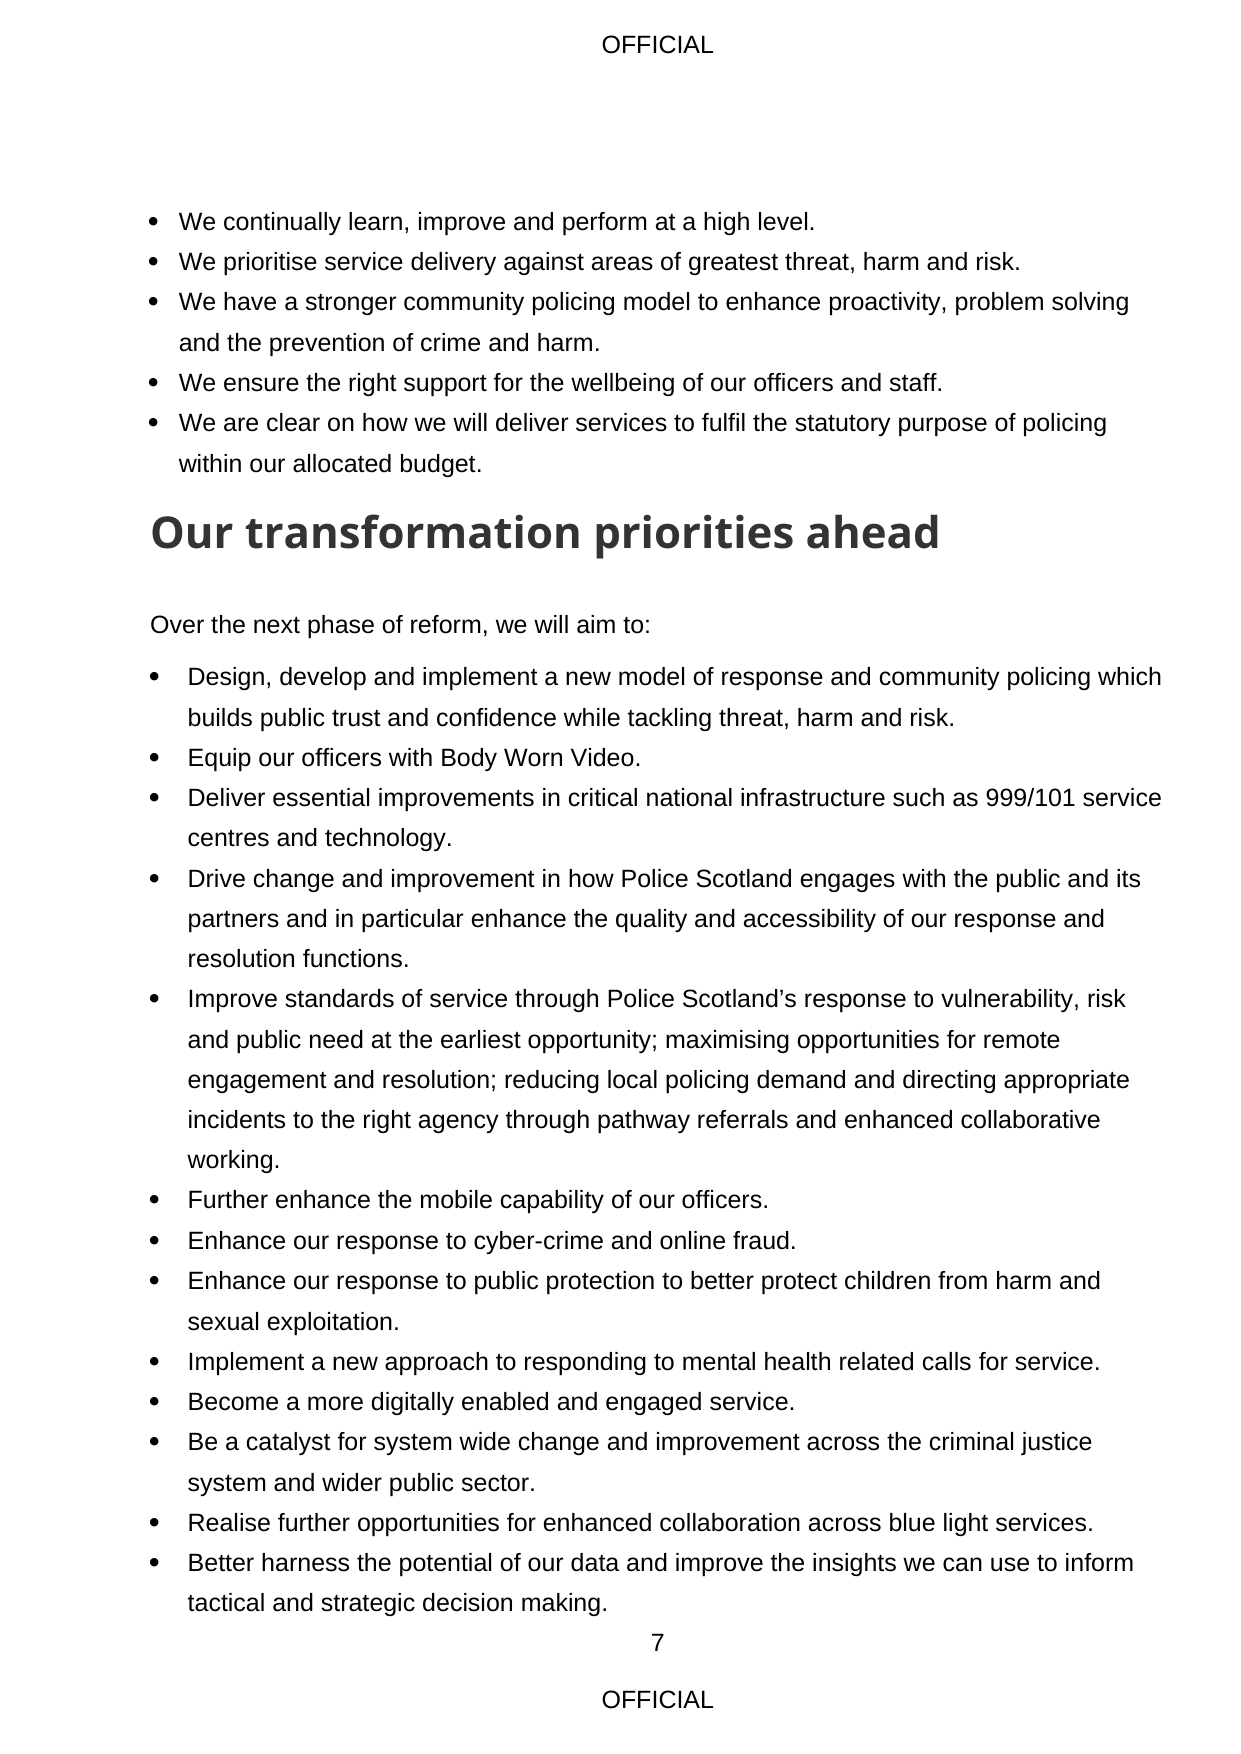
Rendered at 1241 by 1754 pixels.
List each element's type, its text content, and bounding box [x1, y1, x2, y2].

list Deliver essential improvements in critical national infrastructure such as 999/101 service centres and technology. [150, 783, 1165, 852]
list We prioritise service delivery against areas of greatest threat, harm and risk. [149, 247, 1165, 276]
list We continually learn, improve and perform at a high level. [149, 207, 1165, 236]
list Better harness the potential of our data and improve the insights we can use to inform tactical and strategic decision making. [150, 1548, 1165, 1617]
list We ensure the right support for the wellbeing of our officers and staff. [149, 368, 1165, 397]
list Enhance our response to public protection to better protect children from harm and sexual exploitation. [150, 1266, 1165, 1335]
subtitle Our transformation priorities ahead [150, 501, 1165, 561]
list Drive change and improvement in how Police Scotland engages with the public and its partners and in particular enhance the quality and accessibility of our response and resolution functions. [150, 864, 1165, 973]
list We have a stronger community policing model to enhance proactivity, problem solving and the prevention of crime and harm. [149, 287, 1165, 356]
list Enhance our response to cyber-crime and online fraud. [150, 1226, 1165, 1255]
list Improve standards of service through Police Scotland’s response to vulnerability, risk and public need at the earliest opportunity; maximising opportunities for remote engagement and resolution; reducing local policing demand and directing appropriate incidents to the right agency through pathway referrals and enhanced collaborative working. [150, 984, 1165, 1174]
list We are clear on how we will deliver services to fulfil the statutory purpose of policing within our allocated budget. [149, 408, 1165, 477]
list Equip our officers with Body Worn Video. [150, 743, 1165, 772]
list Be a catalyst for system wide change and improvement across the criminal justice system and wider public sector. [150, 1427, 1165, 1496]
list Implement a new approach to responding to mental health related calls for service. [150, 1347, 1165, 1376]
list Realise further opportunities for enhanced collaboration across blue light services. [150, 1508, 1165, 1537]
list Further enhance the mobile capability of our officers. [150, 1186, 1165, 1214]
text Over the next phase of reform, we will aim to: [150, 609, 1165, 638]
list Design, develop and implement a new model of response and community policing which builds public trust and confidence while tackling threat, harm and risk. [150, 662, 1165, 731]
list Become a more digitally enabled and engaged service. [150, 1387, 1165, 1416]
